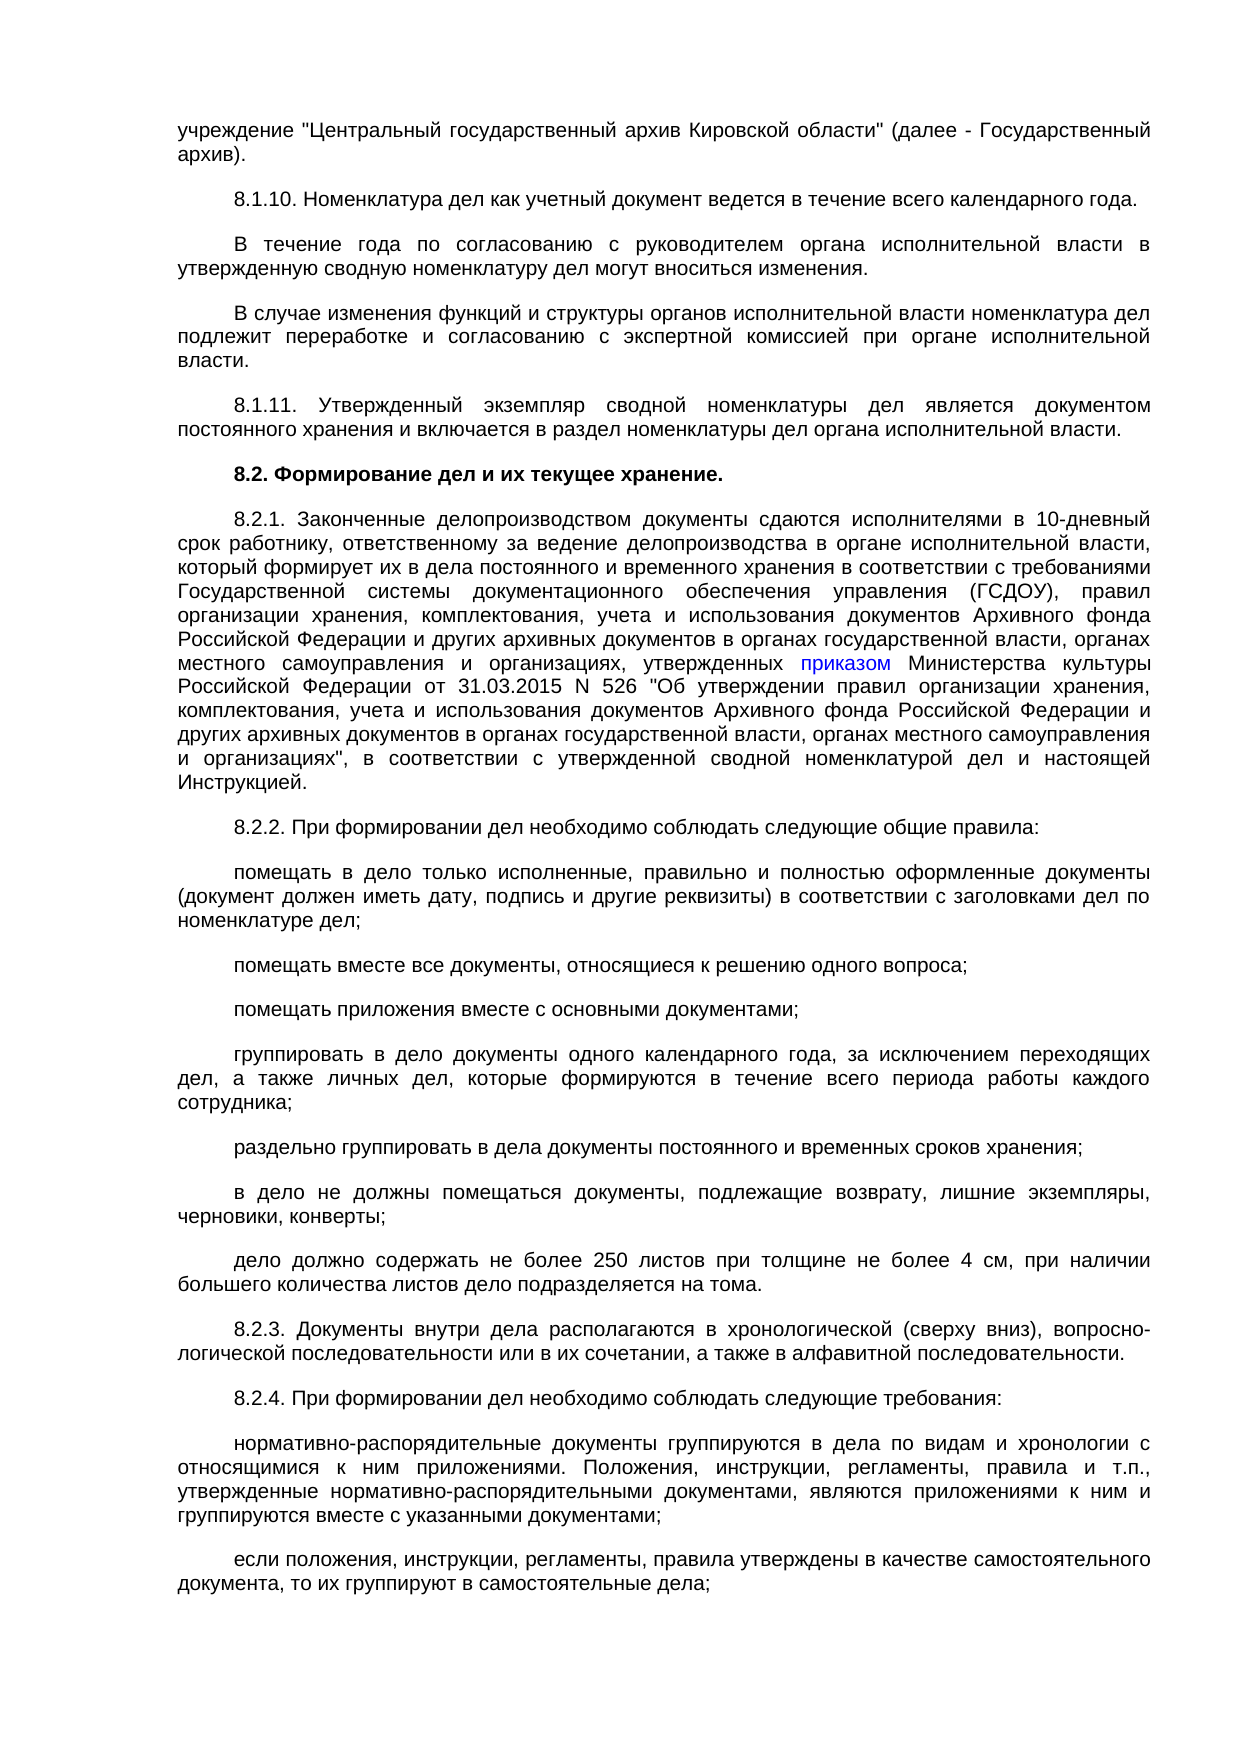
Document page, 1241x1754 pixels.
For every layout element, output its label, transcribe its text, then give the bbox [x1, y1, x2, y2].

text В течение года по согласованию с руководителем органа исполнительной власти в утвержденную сводную номенклатуру дел могут вноситься изменения. [177, 232, 1152, 279]
text помещать приложения вместе с основными документами; [177, 997, 1152, 1021]
text дело должно содержать не более 250 листов при толщине не более 4 см, при наличии большего количества листов дело подразделяется на тома. [177, 1248, 1152, 1296]
text если положения, инструкции, регламенты, правила утверждены в качестве самостоятельного документа, то их группируют в самостоятельные дела; [177, 1547, 1152, 1595]
text раздельно группировать в дела документы постоянного и временных сроков хранения; [177, 1135, 1152, 1159]
text группировать в дело документы одного календарного года, за исключением переходящих дел, а также личных дел, которые формируются в течение всего периода работы каждого сотрудника; [177, 1042, 1152, 1114]
text помещать в дело только исполненные, правильно и полностью оформленные документы (документ должен иметь дату, подпись и другие реквизиты) в соответствии с заголовками дел по номенклатуре дел; [177, 860, 1152, 932]
text 8.2.1. Законченные делопроизводством документы сдаются исполнителями в 10-дневный срок работнику, ответственному за ведение делопроизводства в органе исполнительной власти, который формирует их в дела постоянного и временного хранения в соответствии с требованиями Государственной системы документационного обеспечения управления (ГСДОУ), правил организации хранения, комплектования, учета и использования документов Архивного фонда Российской Федерации и других архивных документов в органах государственной власти, органах местного самоуправления и организациях, утвержденных приказом Министерства культуры Российской Федерации от 31.03.2015 N 526 "Об утверждении правил организации хранения, комплектования, учета и использования документов Архивного фонда Российской Федерации и других архивных документов в органах государственной власти, органах местного самоуправления и организациях", в соответствии с утвержденной сводной номенклатурой дел и настоящей Инструкцией. [177, 507, 1152, 794]
text В случае изменения функций и структуры органов исполнительной власти номенклатура дел подлежит переработке и согласованию с экспертной комиссией при органе исполнительной власти. [177, 300, 1152, 372]
text помещать вместе все документы, относящиеся к решению одного вопроса; [177, 952, 1152, 976]
text 8.1.11. Утвержденный экземпляр сводной номенклатуры дел является документом постоянного хранения и включается в раздел номенклатуры дел органа исполнительной власти. [177, 393, 1152, 441]
text нормативно-распорядительные документы группируются в дела по видам и хронологии с относящимися к ним приложениями. Положения, инструкции, регламенты, правила и т.п., утвержденные нормативно-распорядительными документами, являются приложениями к ним и группируются вместе с указанными документами; [177, 1431, 1152, 1526]
text в дело не должны помещаться документы, подлежащие возврату, лишние экземпляры, черновики, конверты; [177, 1179, 1152, 1227]
text 8.2.3. Документы внутри дела располагаются в хронологической (сверху вниз), вопросно-логической последовательности или в их сочетании, а также в алфавитной последовательности. [177, 1317, 1152, 1365]
text 8.2.4. При формировании дел необходимо соблюдать следующие требования: [177, 1386, 1152, 1410]
text 8.2.2. При формировании дел необходимо соблюдать следующие общие правила: [177, 815, 1152, 839]
title 8.2. Формирование дел и их текущее хранение. [177, 462, 1152, 486]
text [177, 118, 1152, 166]
text 8.1.10. Номенклатура дел как учетный документ ведется в течение всего календарного года. [177, 187, 1152, 211]
